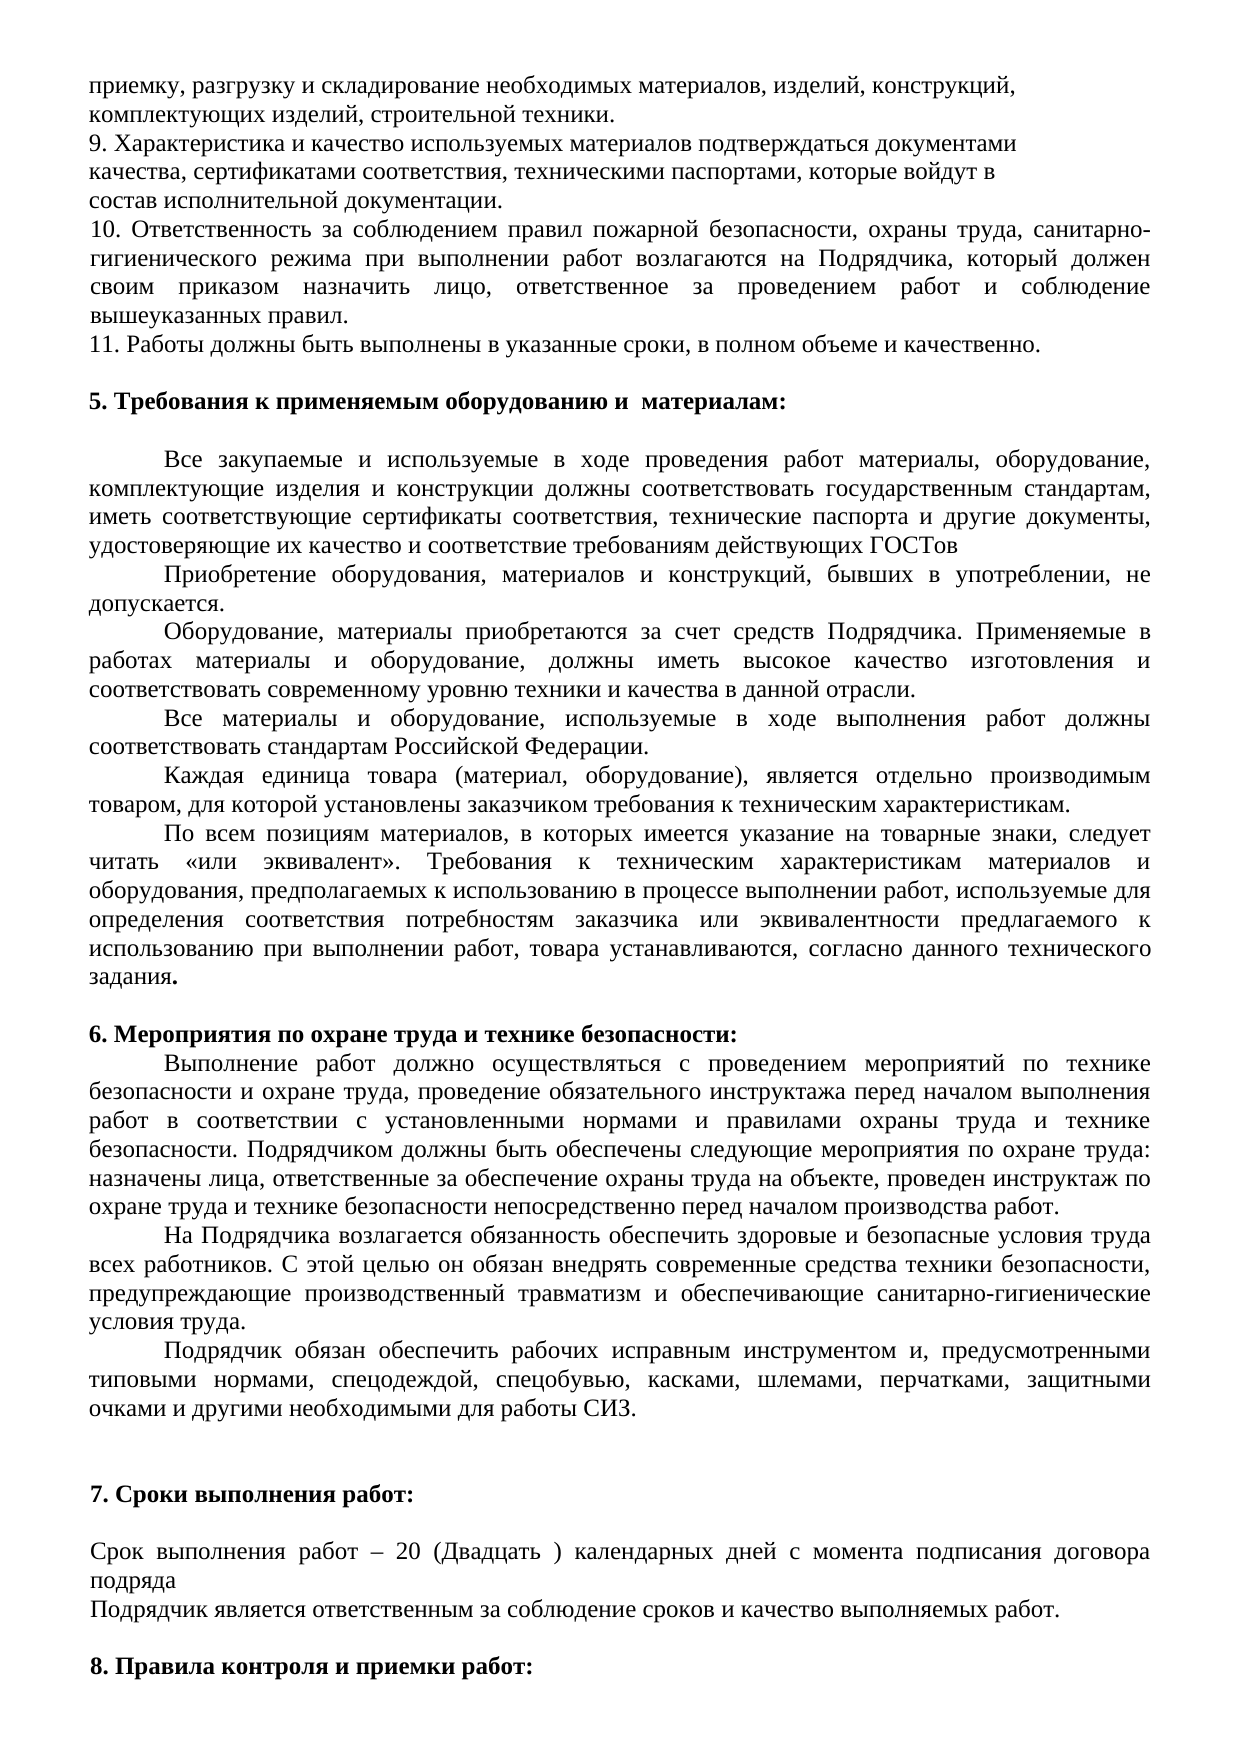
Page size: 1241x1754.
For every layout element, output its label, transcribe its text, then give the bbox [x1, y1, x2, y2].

text Все закупаемые и используемые в ходе проведения работ материалы, оборудование, комплектующие изделия и конструкции должны соответствовать государственным стандартам, иметь соответствующие сертификаты соответствия, технические паспорта и другие документы, удостоверяющие их качество и соответствие требованиям действующих ГОСТов [89, 444, 1152, 559]
text По всем позициям материалов, в которых имеется указание на товарные знаки, следует читать «или эквивалент». Требования к техническим характеристикам материалов и оборудования, предполагаемых к использованию в процессе выполнении работ, используемые для определения соответствия потребностям заказчика или эквивалентности предлагаемого к использованию при выполнении работ, товара устанавливаются, согласно данного технического задания. [89, 818, 1152, 990]
text Срок выполнения работ – 20 (Двадцать ) календарных дней с момента подписания договора подряда [90, 1536, 1152, 1594]
text качества, сертификатами соответствия, техническими паспортами, которые войдут в [89, 156, 1152, 185]
text 7. Сроки выполнения работ: [90, 1479, 1152, 1508]
text приемку, разгрузку и складирование необходимых материалов, изделий, конструкций, [89, 70, 1152, 99]
text 5. Требования к применяемым оборудованию и материалам: [89, 386, 1152, 415]
text 11. Работы должны быть выполнены в указанные сроки, в полном объеме и качественно. [89, 329, 1152, 358]
text Подрядчик обязан обеспечить рабочих исправным инструментом и, предусмотренными типовыми нормами, спецодеждой, спецобувью, касками, шлемами, перчатками, защитными очками и другими необходимыми для работы СИЗ. [89, 1335, 1152, 1421]
text Каждая единица товара (материал, оборудование), является отдельно производимым товаром, для которой установлены заказчиком требования к техническим характеристикам. [89, 760, 1152, 818]
text Приобретение оборудования, материалов и конструкций, бывших в употреблении, не допускается. [89, 559, 1152, 616]
text Подрядчик является ответственным за соблюдение сроков и качество выполняемых работ. [90, 1594, 1152, 1623]
text Все материалы и оборудование, используемые в ходе выполнения работ должны соответствовать стандартам Российской Федерации. [89, 703, 1152, 760]
text Оборудование, материалы приобретаются за счет средств Подрядчика. Применяемые в работах материалы и оборудование, должны иметь высокое качество изготовления и соответствовать современному уровню техники и качества в данной отрасли. [89, 616, 1152, 703]
text Выполнение работ должно осуществляться с проведением мероприятий по технике безопасности и охране труда, проведение обязательного инструктажа перед началом выполнения работ в соответствии с установленными нормами и правилами охраны труда и технике безопасности. Подрядчиком должны быть обеспечены следующие мероприятия по охране труда: назначены лица, ответственные за обеспечение охраны труда на объекте, проведен инструктаж по охране труда и технике безопасности непосредственно перед началом производства работ. [89, 1048, 1152, 1220]
text 9. Характеристика и качество используемых материалов подтверждаться документами [89, 128, 1152, 156]
text 6. Мероприятия по охране труда и технике безопасности: [89, 1019, 1152, 1048]
text комплектующих изделий, строительной техники. [89, 99, 1152, 128]
text 10. Ответственность за соблюдением правил пожарной безопасности, охраны труда, санитарно-гигиенического режима при выполнении работ возлагаются на Подрядчика, который должен своим приказом назначить лицо, ответственное за проведением работ и соблюдение вышеуказанных правил. [90, 214, 1152, 329]
text состав исполнительной документации. [89, 185, 1152, 214]
text 8. Правила контроля и приемки работ: [90, 1651, 1152, 1680]
text На Подрядчика возлагается обязанность обеспечить здоровые и безопасные условия труда всех работников. С этой целью он обязан внедрять современные средства техники безопасности, предупреждающие производственный травматизм и обеспечивающие санитарно-гигиенические условия труда. [89, 1220, 1152, 1335]
